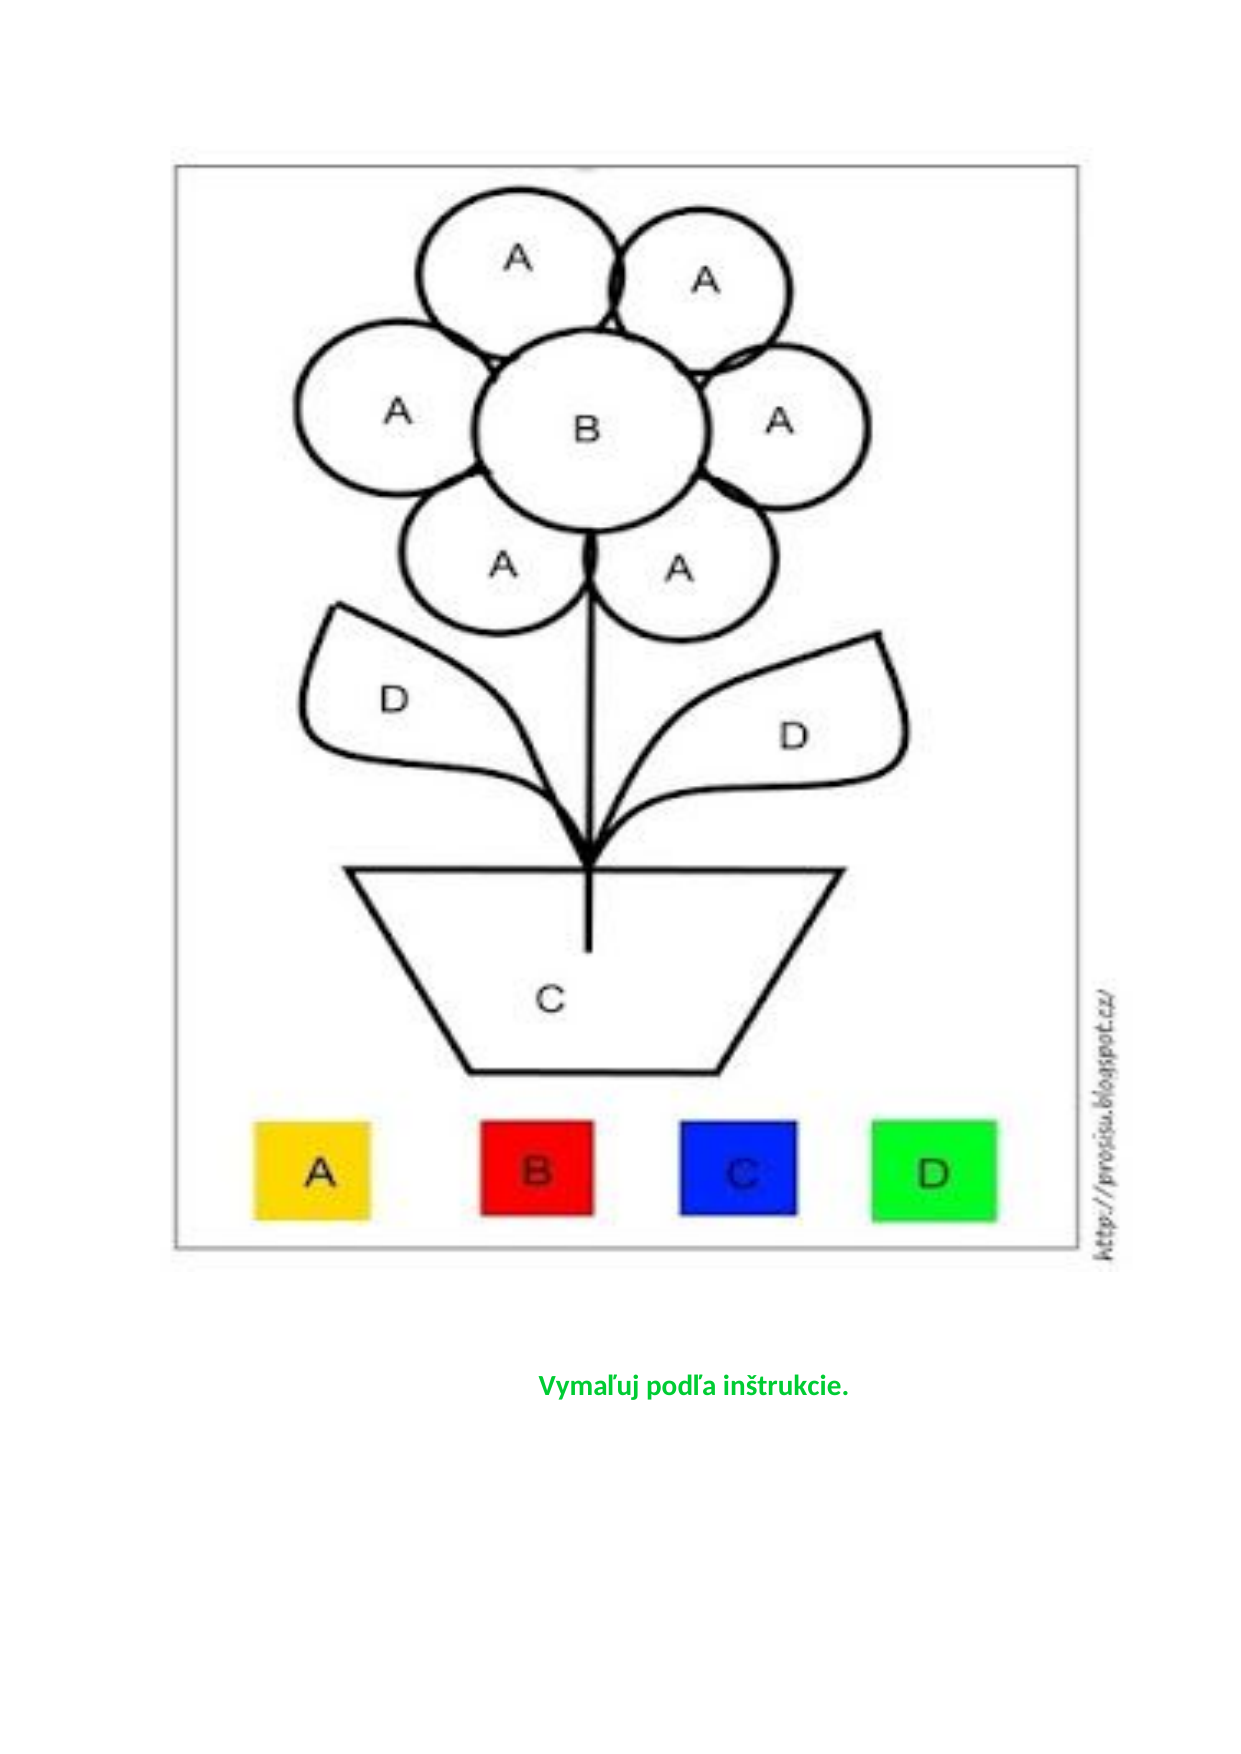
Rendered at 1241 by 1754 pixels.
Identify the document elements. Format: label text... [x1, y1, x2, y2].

text Vymaľuj podľa inštrukcie. [148, 1367, 1240, 1403]
picture [146, 146, 1133, 1272]
